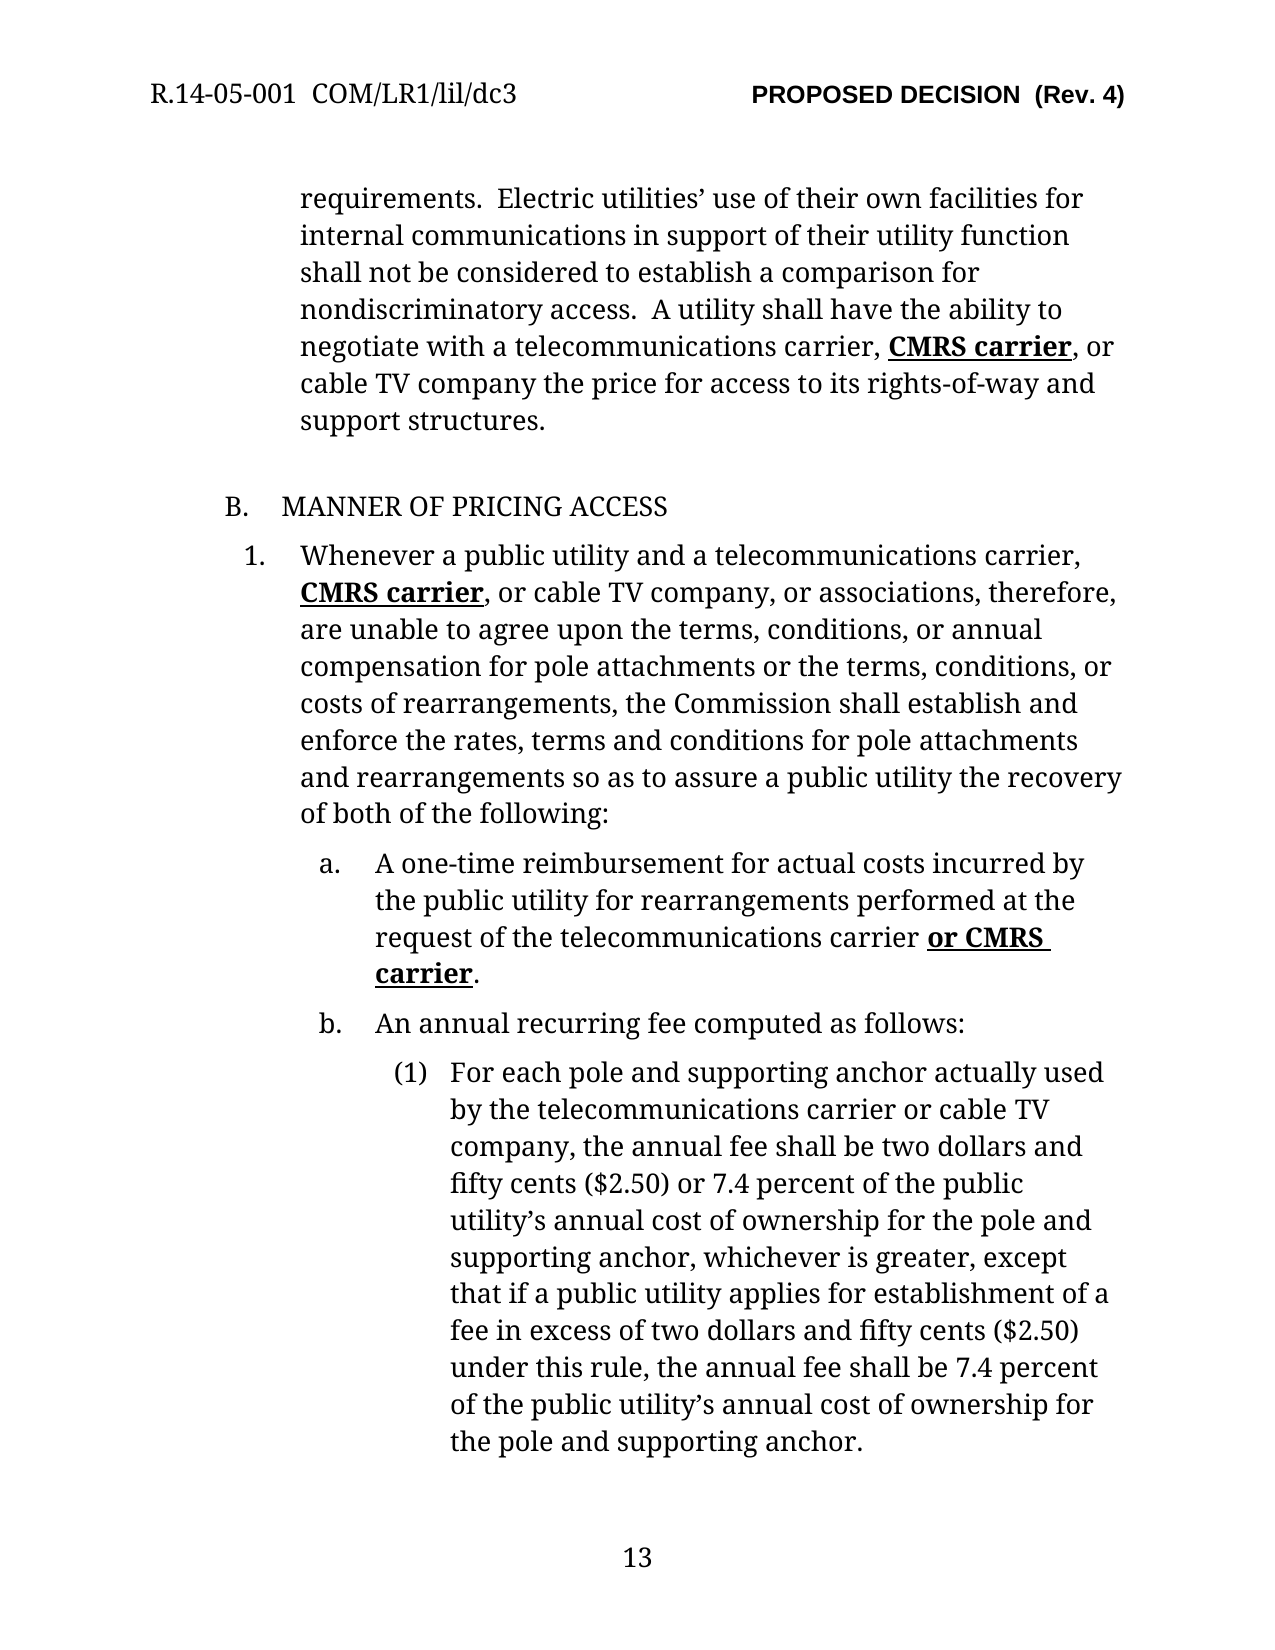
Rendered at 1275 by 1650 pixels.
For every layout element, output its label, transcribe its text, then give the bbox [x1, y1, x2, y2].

text a. A one-time reimbursement for actual costs incurred by the public utility for rearrangements performed at the request of the telecommunications carrier or CMRS carrier. [319, 844, 1125, 992]
text b. An annual recurring fee computed as follows: [319, 1004, 1125, 1041]
text (1) For each pole and supporting anchor actually used by the telecommunications carrier or cable TV company, the annual fee shall be two dollars and fifty cents ($2.50) or 7.4 percent of the public utility’s annual cost of ownership for the pole and supporting anchor, whichever is greater, except that if a public utility applies for establishment of a fee in excess of two dollars and fifty cents ($2.50) under this rule, the annual fee shall be 7.4 percent of the public utility’s annual cost of ownership for the pole and supporting anchor. [394, 1054, 1125, 1459]
text B. MANNER OF PRICING ACCESS [224, 487, 1125, 524]
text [244, 180, 1125, 438]
text 1. Whenever a public utility and a telecommunications carrier, CMRS carrier, or cable TV company, or associations, therefore, are unable to agree upon the terms, conditions, or annual compensation for pole attachments or the terms, conditions, or costs of rearrangements, the Commission shall establish and enforce the rates, terms and conditions for pole attachments and rearrangements so as to assure a public utility the recovery of both of the following: [244, 537, 1125, 832]
